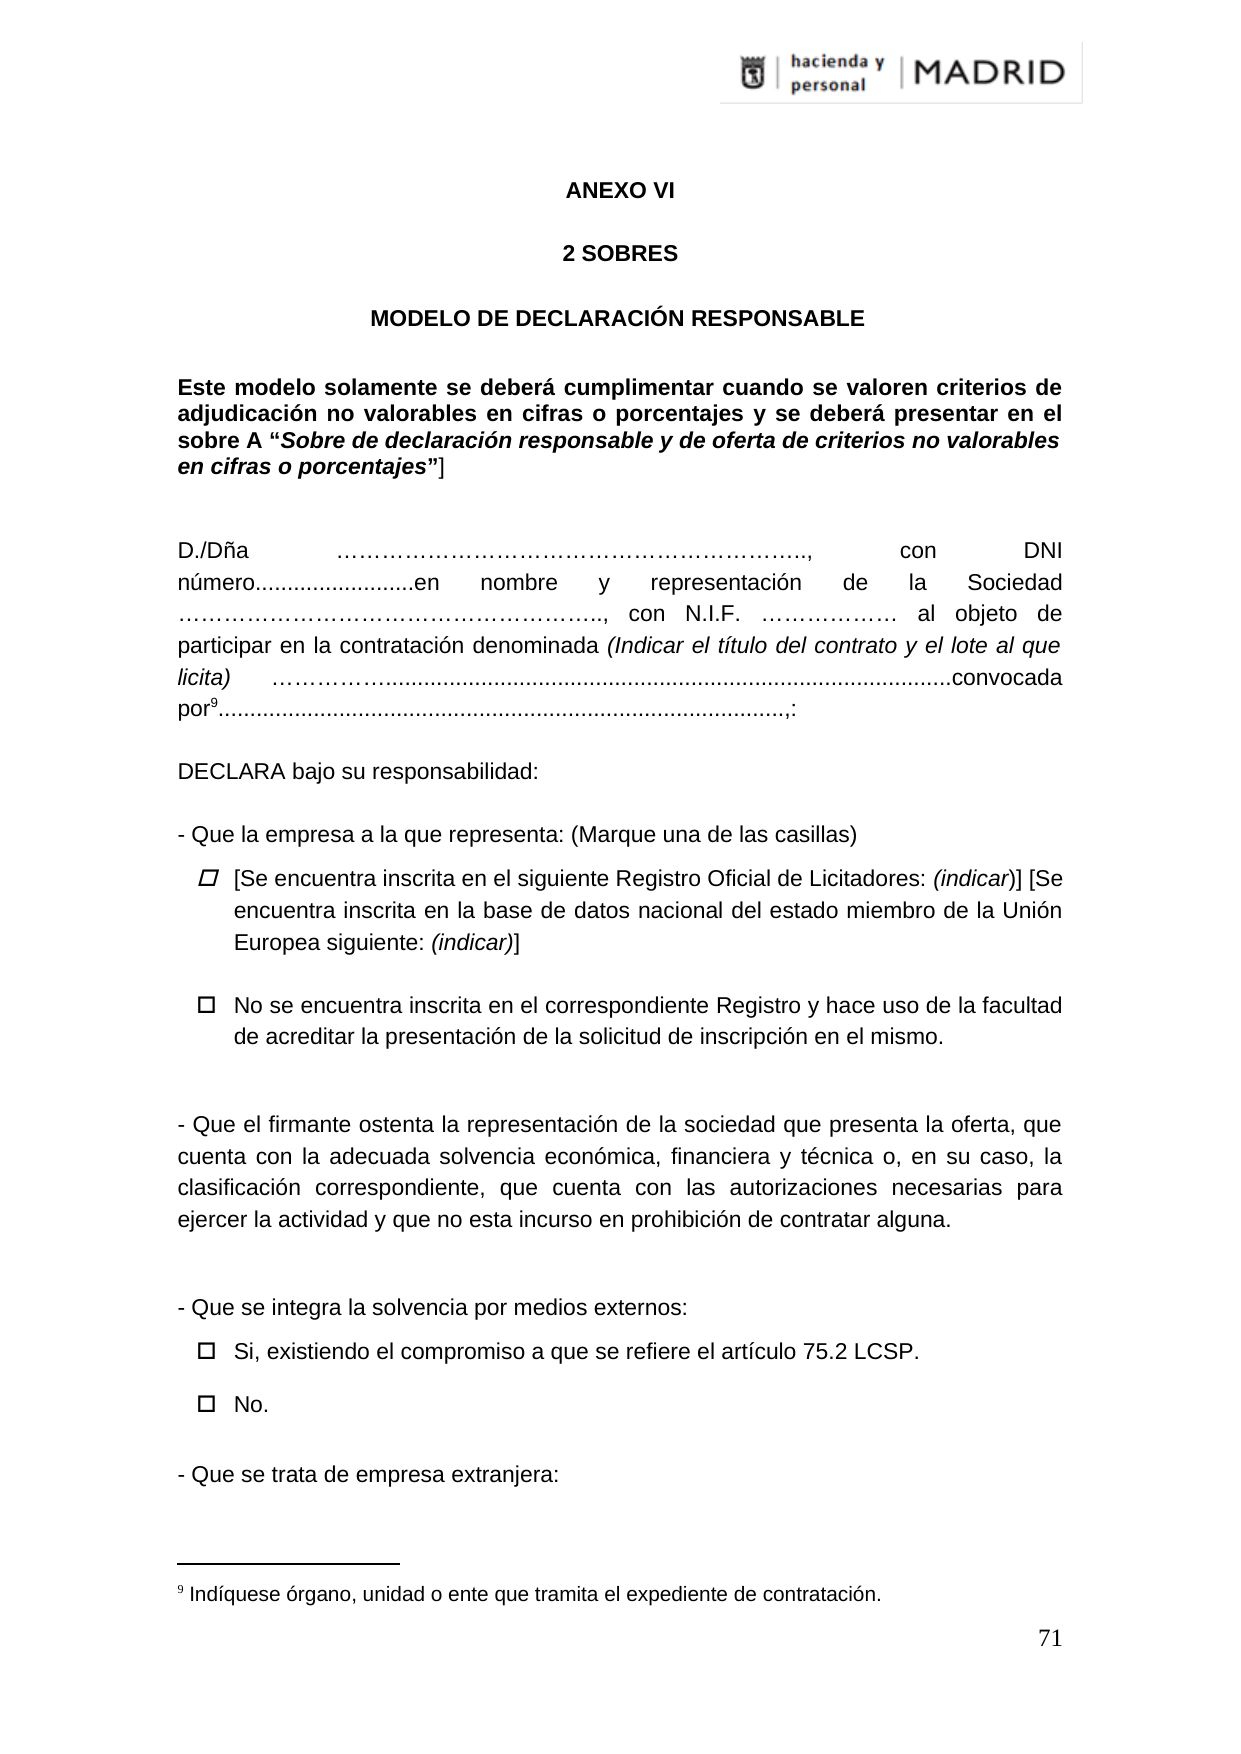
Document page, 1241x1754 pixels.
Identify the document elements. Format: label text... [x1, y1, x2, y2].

list No se encuentra inscrita en el correspondiente Registro y hace uso de la facultad de acreditar la presentación de la solicitud de inscripción en el mismo. [196, 992, 1063, 1049]
text Este modelo solamente se deberá cumplimentar cuando se valoren criterios de adjudicación no valorables en cifras o porcentajes y se deberá presentar en el sobre A “Sobre de declaración responsable y de oferta de criterios no valorables en cifras o porcentajes”] [177, 374, 1063, 479]
text - Que la empresa a la que representa: (Marque una de las casillas) [177, 821, 1063, 848]
text - Que se trata de empresa extranjera: [177, 1461, 1063, 1488]
list [Se encuentra inscrita en el siguiente Registro Oficial de Licitadores: (indicar)] [Se encuentra inscrita en la base de datos nacional del estado miembro de la Unión Europea siguiente: (indicar)] [196, 865, 1063, 955]
text D./Dña …………………………………………………….., con DNI número.........................en nombre y representación de ……………………………………………….., con N.I.F. ……………… al objeto de participar en la contratación denominada (Indicar el título del contrato y el lote al que licita) …………….........................................................................................convocada por.........................................................................................,: [177, 537, 1063, 721]
text DECLARA bajo su responsabilidad: [177, 758, 1063, 784]
list Si, existiendo el compromiso a que se refiere el artículo 75.2 LCSP. [196, 1338, 1063, 1364]
picture [719, 42, 1084, 105]
subtitle MODELO DE DECLARACIÓN RESPONSABLE [177, 304, 1058, 331]
text 2 SOBRES [177, 240, 1063, 267]
list No. [196, 1391, 1063, 1417]
text ANEXO VI [177, 177, 1063, 203]
text - Que se integra la solvencia por medios externos: [177, 1294, 1063, 1320]
text - Que el firmante ostenta la representación de la sociedad que presenta la oferta, que cuenta con la adecuada solvencia económica, financiera y técnica o, en su caso, la clasificación correspondiente, que cuenta con las autorizaciones necesarias para ejercer la actividad y que no esta incurso en prohibición de contratar alguna. [177, 1111, 1063, 1232]
